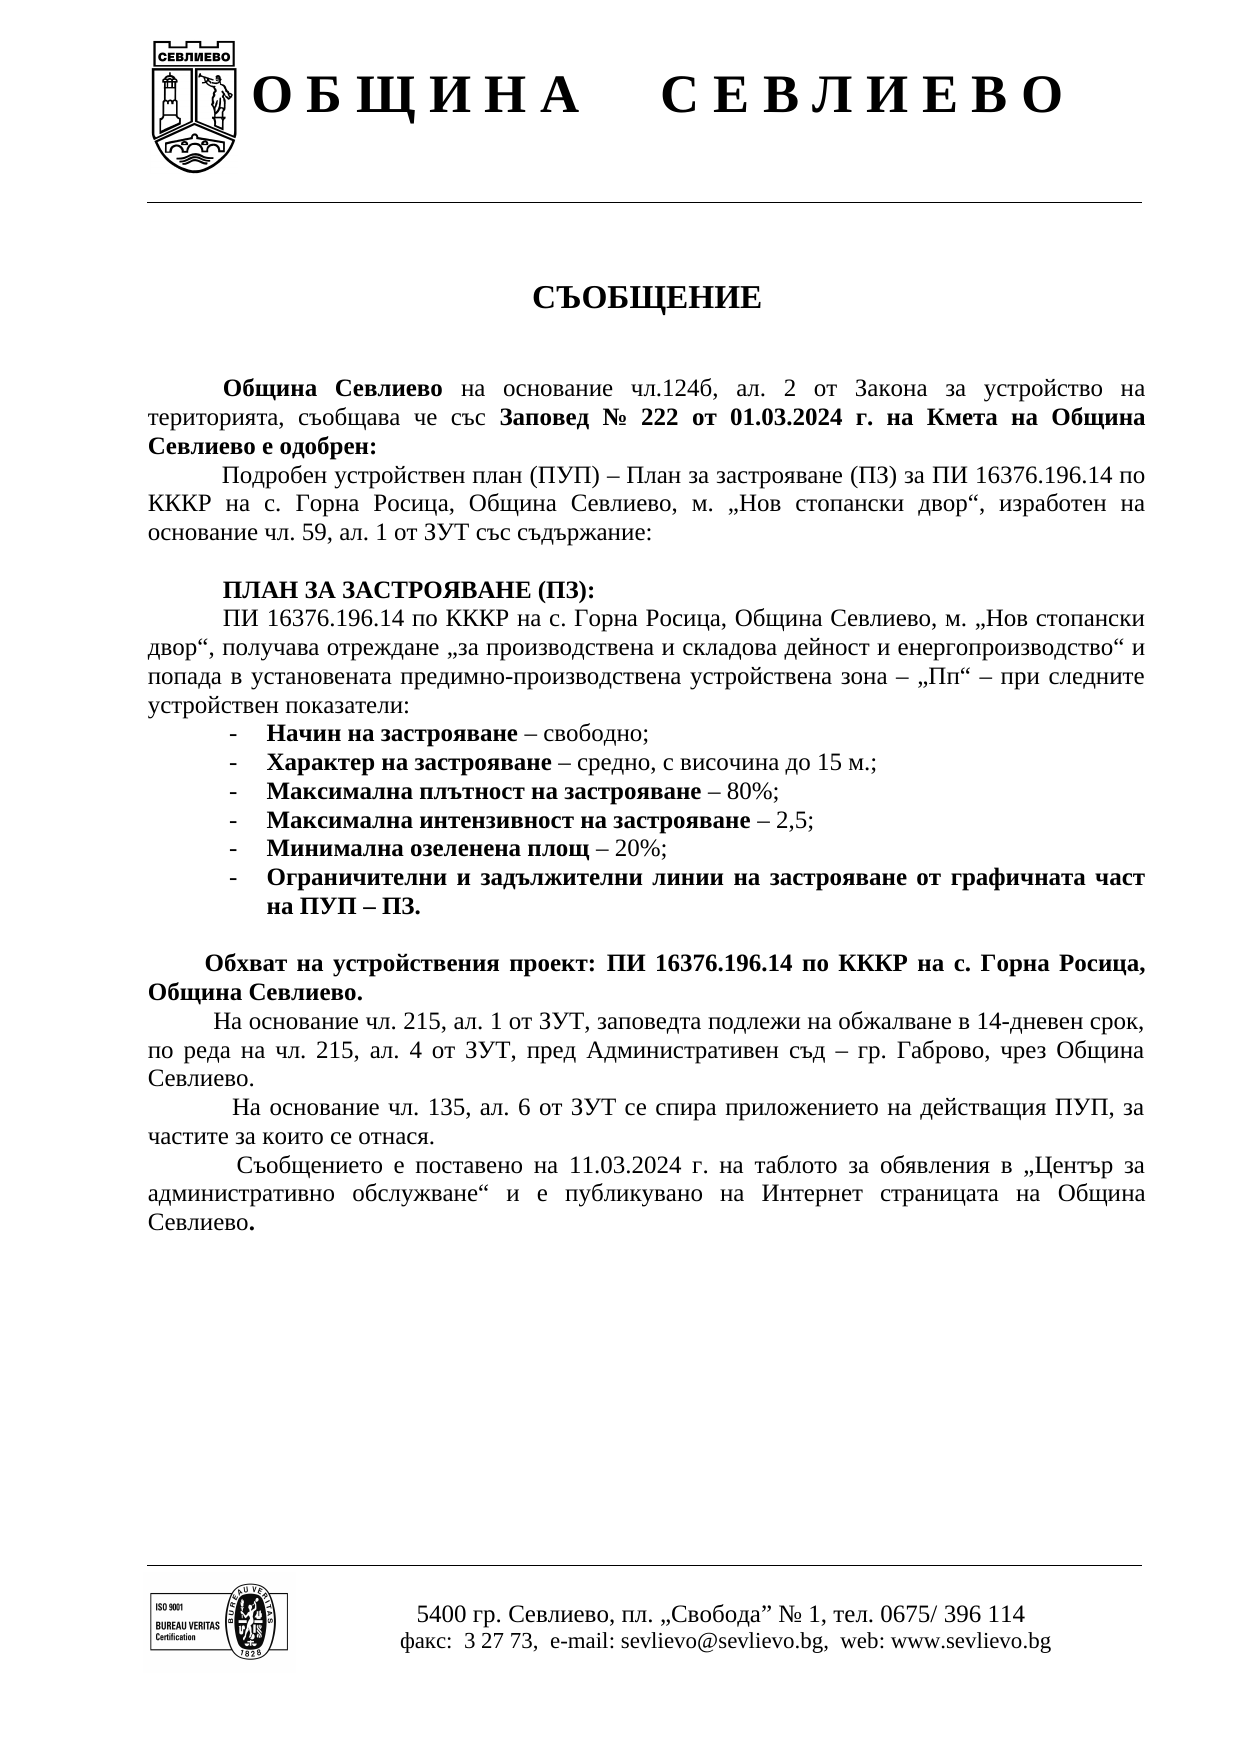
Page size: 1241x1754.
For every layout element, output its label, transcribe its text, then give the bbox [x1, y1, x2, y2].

list Начин на застрояване – свободно; [229, 718, 1146, 747]
picture [143, 1572, 296, 1673]
text Съобщението е поставено на 11.03.2024 г. на таблото за обявления в „Център за административно обслужване“ и е публикувано на Интернет страницата на Община Севлиево. [148, 1150, 1146, 1236]
text На основание чл. 135, ал. 6 от ЗУТ се спира приложението на действащия ПУП, за частите за които се отнася. [148, 1092, 1146, 1150]
text Подробен устройствен план (ПУП) – План за застрояване (ПЗ) за ПИ 16376.196.14 по КККР на с. Горна Росица, Община Севлиево, м. „Нов стопански двор“, изработен на основание чл. 59, ал. 1 от ЗУТ със съдържание: [148, 460, 1146, 546]
text Община Севлиево на основание чл.124б, ал. 2 от Закона за устройство на територията, съобщава че със Заповед № 222 от 01.03.2024 г. на Кмета на Община Севлиево е одобрен: [148, 373, 1146, 460]
text На основание чл. 215, ал. 1 от ЗУТ, заповедта подлежи на обжалване в 14-дневен срок, по реда на чл. 215, ал. 4 от ЗУТ, пред Административен съд – гр. Габрово, чрез Община Севлиево. [148, 1006, 1146, 1092]
text Обхват на устройствения проект: ПИ 16376.196.14 по КККР на с. Горна Росица, Община Севлиево. [148, 948, 1146, 1006]
text ПИ 16376.196.14 по КККР на с. Горна Росица, Община Севлиево, м. „Нов стопански двор“, получава отреждане „за производствена и складова дейност и енергопроизводство“ и попада в установената предимно-производствена устройствена зона – „Пп“ – при следните устройствен показатели: [148, 603, 1146, 718]
text СЪОБЩЕНИЕ [148, 278, 1146, 316]
list Максимална интензивност на застрояване – 2,5; [229, 805, 1146, 833]
list Максимална плътност на застрояване – 80%; [229, 776, 1146, 805]
list Характер на застрояване – средно, с височина до 15 м.; [229, 747, 1146, 776]
list Ограничителни и задължителни линии на застрояване от графичната част на ПУП – ПЗ. [229, 862, 1146, 920]
list Минимална озеленена площ – 20%; [229, 833, 1146, 862]
text ПЛАН ЗА ЗАСТРОЯВАНЕ (ПЗ): [148, 575, 1146, 603]
picture [150, 39, 238, 174]
